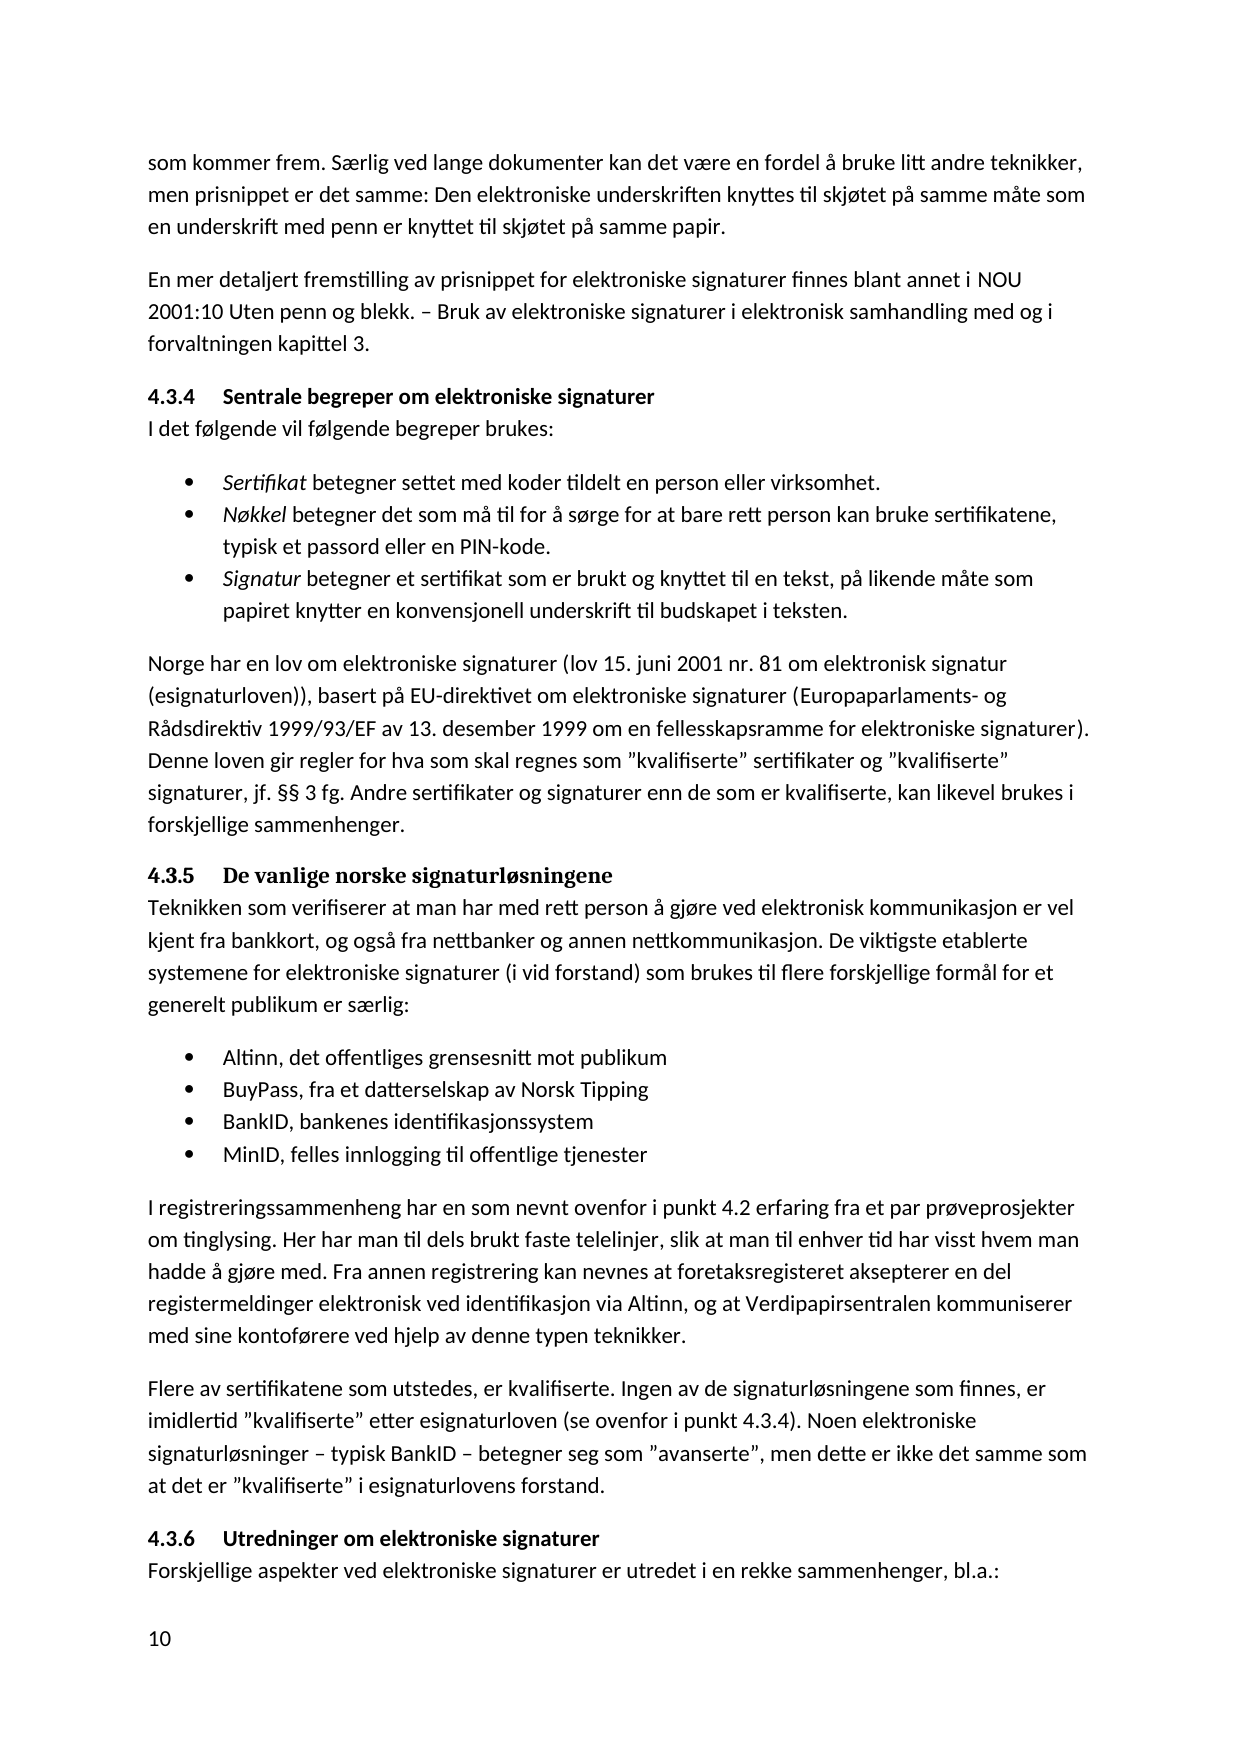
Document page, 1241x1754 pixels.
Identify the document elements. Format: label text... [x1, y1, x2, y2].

subtitle De vanlige norske signaturløsningene [148, 863, 1093, 890]
text En mer detaljert fremstilling av prisnippet for elektroniske signaturer finnes blant annet i NOU 2001:10 Uten penn og blekk. – Bruk av elektroniske signaturer i elektronisk samhandling med og i forvaltningen kapittel 3. [148, 265, 1093, 357]
list BankID, bankenes identifikasjonssystem [185, 1107, 1093, 1136]
text Flere av sertifikatene som utstedes, er kvalifiserte. Ingen av de signaturløsningene som finnes, er imidlertid ”kvalifiserte” etter esignaturloven (se ovenfor i punkt 4.3.4). Noen elektroniske signaturløsninger – typisk BankID – betegner seg som ”avanserte”, men dette er ikke det samme som at det er ”kvalifiserte” i esignaturlovens forstand. [148, 1374, 1093, 1499]
list MinID, felles innlogging til offentlige tjenester [185, 1140, 1093, 1168]
subtitle Utredninger om elektroniske signaturer [148, 1524, 1093, 1552]
subtitle Sentrale begreper om elektroniske signaturer [148, 382, 1093, 410]
text Forskjellige aspekter ved elektroniske signaturer er utredet i en rekke sammenhenger, bl.a.: [148, 1556, 1093, 1584]
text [148, 148, 1093, 240]
list Nøkkel betegner det som må til for å sørge for at bare rett person kan bruke sertifikatene, typisk et passord eller en PIN-kode. [185, 500, 1093, 560]
text Norge har en lov om elektroniske signaturer (lov 15. juni 2001 nr. 81 om elektronisk signatur (esignaturloven)), basert på EU-direktivet om elektroniske signaturer (Europaparlaments- og Rådsdirektiv 1999/93/EF av 13. desember 1999 om en fellesskapsramme for elektroniske signaturer). Denne loven gir regler for hva som skal regnes som ”kvalifiserte” sertifikater og ”kvalifiserte” signaturer, jf. §§ 3 fg. Andre sertifikater og signaturer enn de som er kvalifiserte, kan likevel brukes i forskjellige sammenhenger. [148, 649, 1093, 838]
list Altinn, det offentliges grensesnitt mot publikum [185, 1043, 1093, 1071]
list Sertifikat betegner settet med koder tildelt en person eller virksomhet. [185, 468, 1093, 496]
text I registreringssammenheng har en som nevnt ovenfor i punkt 4.2 erfaring fra et par prøveprosjekter om tinglysing. Her har man til dels brukt faste telelinjer, slik at man til enhver tid har visst hvem man hadde å gjøre med. Fra annen registrering kan nevnes at foretaksregisteret aksepterer en del registermeldinger elektronisk ved identifikasjon via Altinn, og at Verdipapirsentralen kommuniserer med sine kontoførere ved hjelp av denne typen teknikker. [148, 1193, 1093, 1349]
text I det følgende vil følgende begreper brukes: [148, 414, 1093, 443]
list Signatur betegner et sertifikat som er brukt og knyttet til en tekst, på likende måte som papiret knytter en konvensjonell underskrift til budskapet i teksten. [185, 564, 1093, 624]
list BuyPass, fra et datterselskap av Norsk Tipping [185, 1075, 1093, 1103]
text Teknikken som verifiserer at man har med rett person å gjøre ved elektronisk kommunikasjon er vel kjent fra bankkort, og også fra nettbanker og annen nettkommunikasjon. De viktigste etablerte systemene for elektroniske signaturer (i vid forstand) som brukes til flere forskjellige formål for et generelt publikum er særlig: [148, 893, 1093, 1018]
